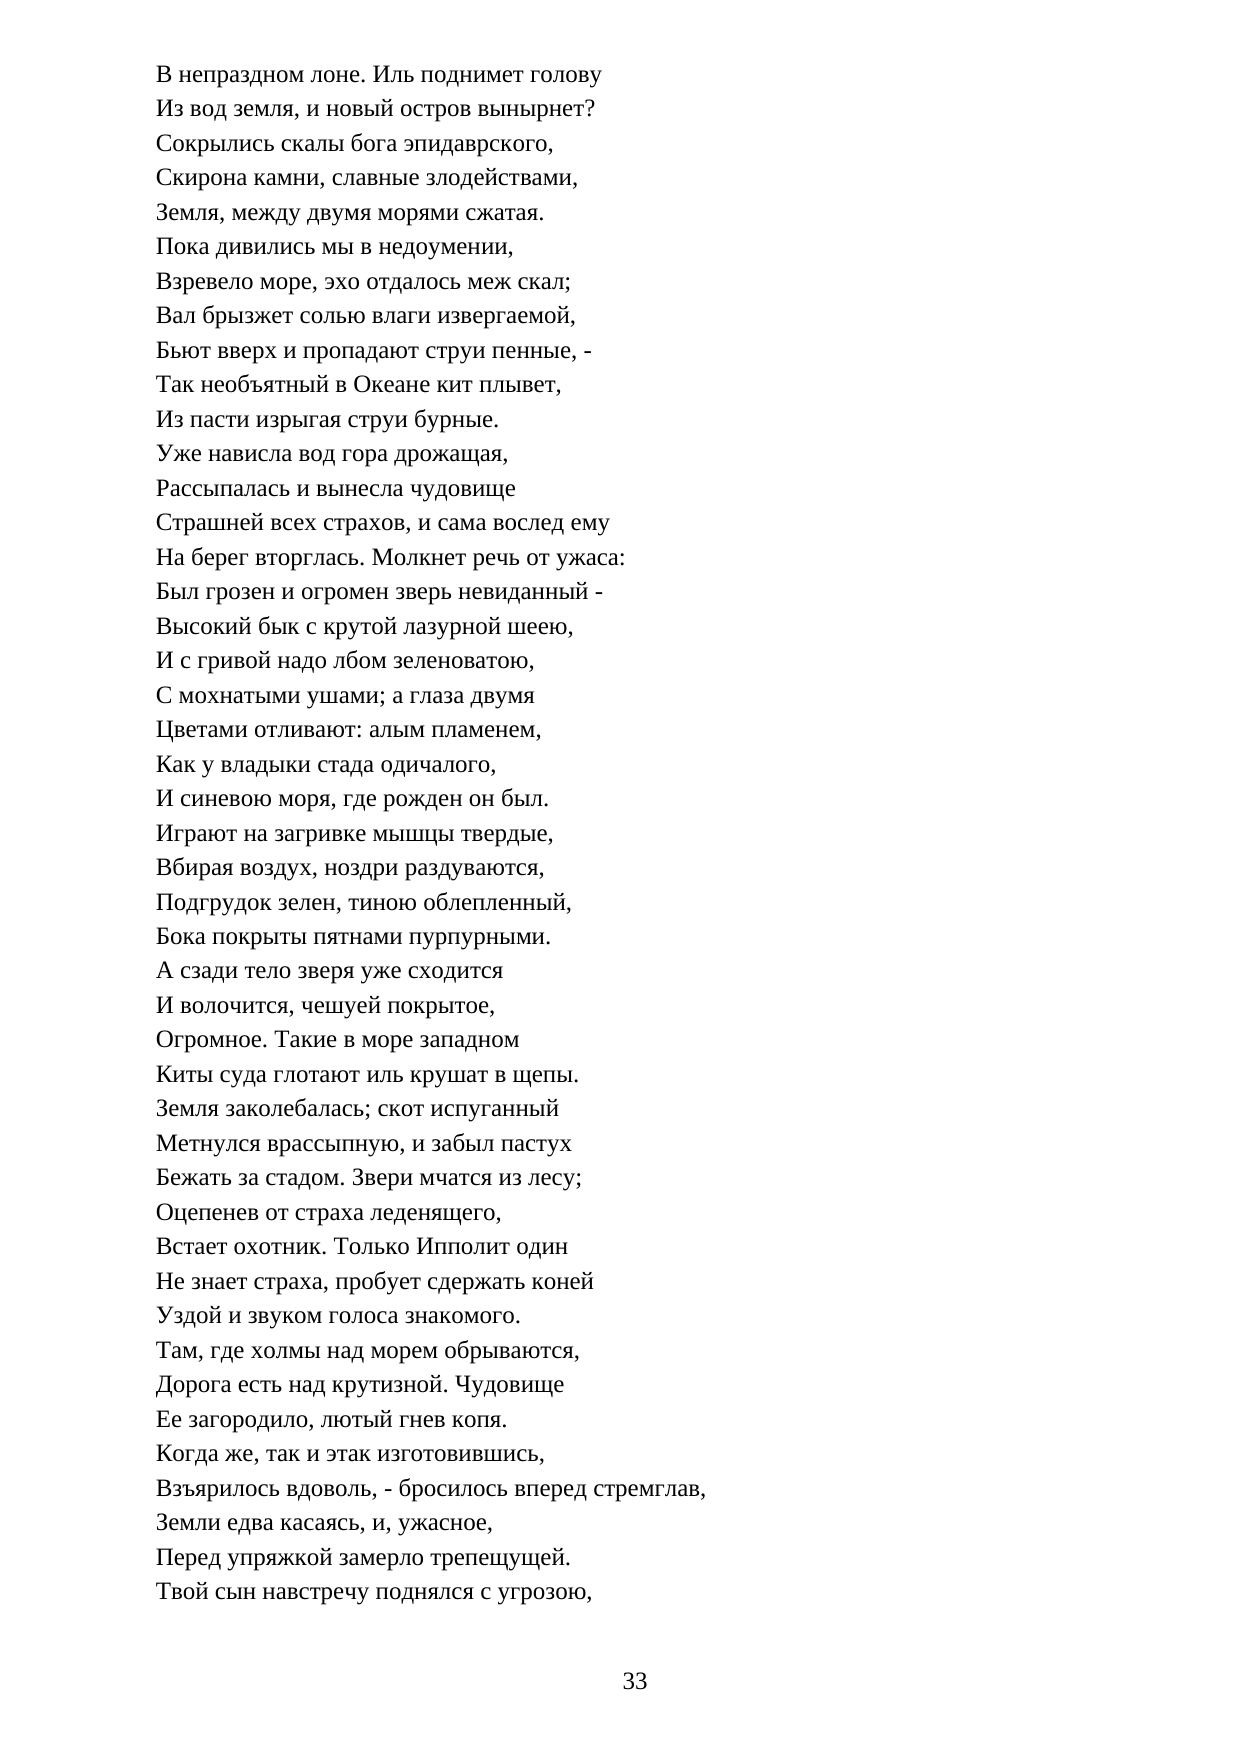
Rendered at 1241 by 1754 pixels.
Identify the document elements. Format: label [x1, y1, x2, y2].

text [118, 59, 1152, 1605]
